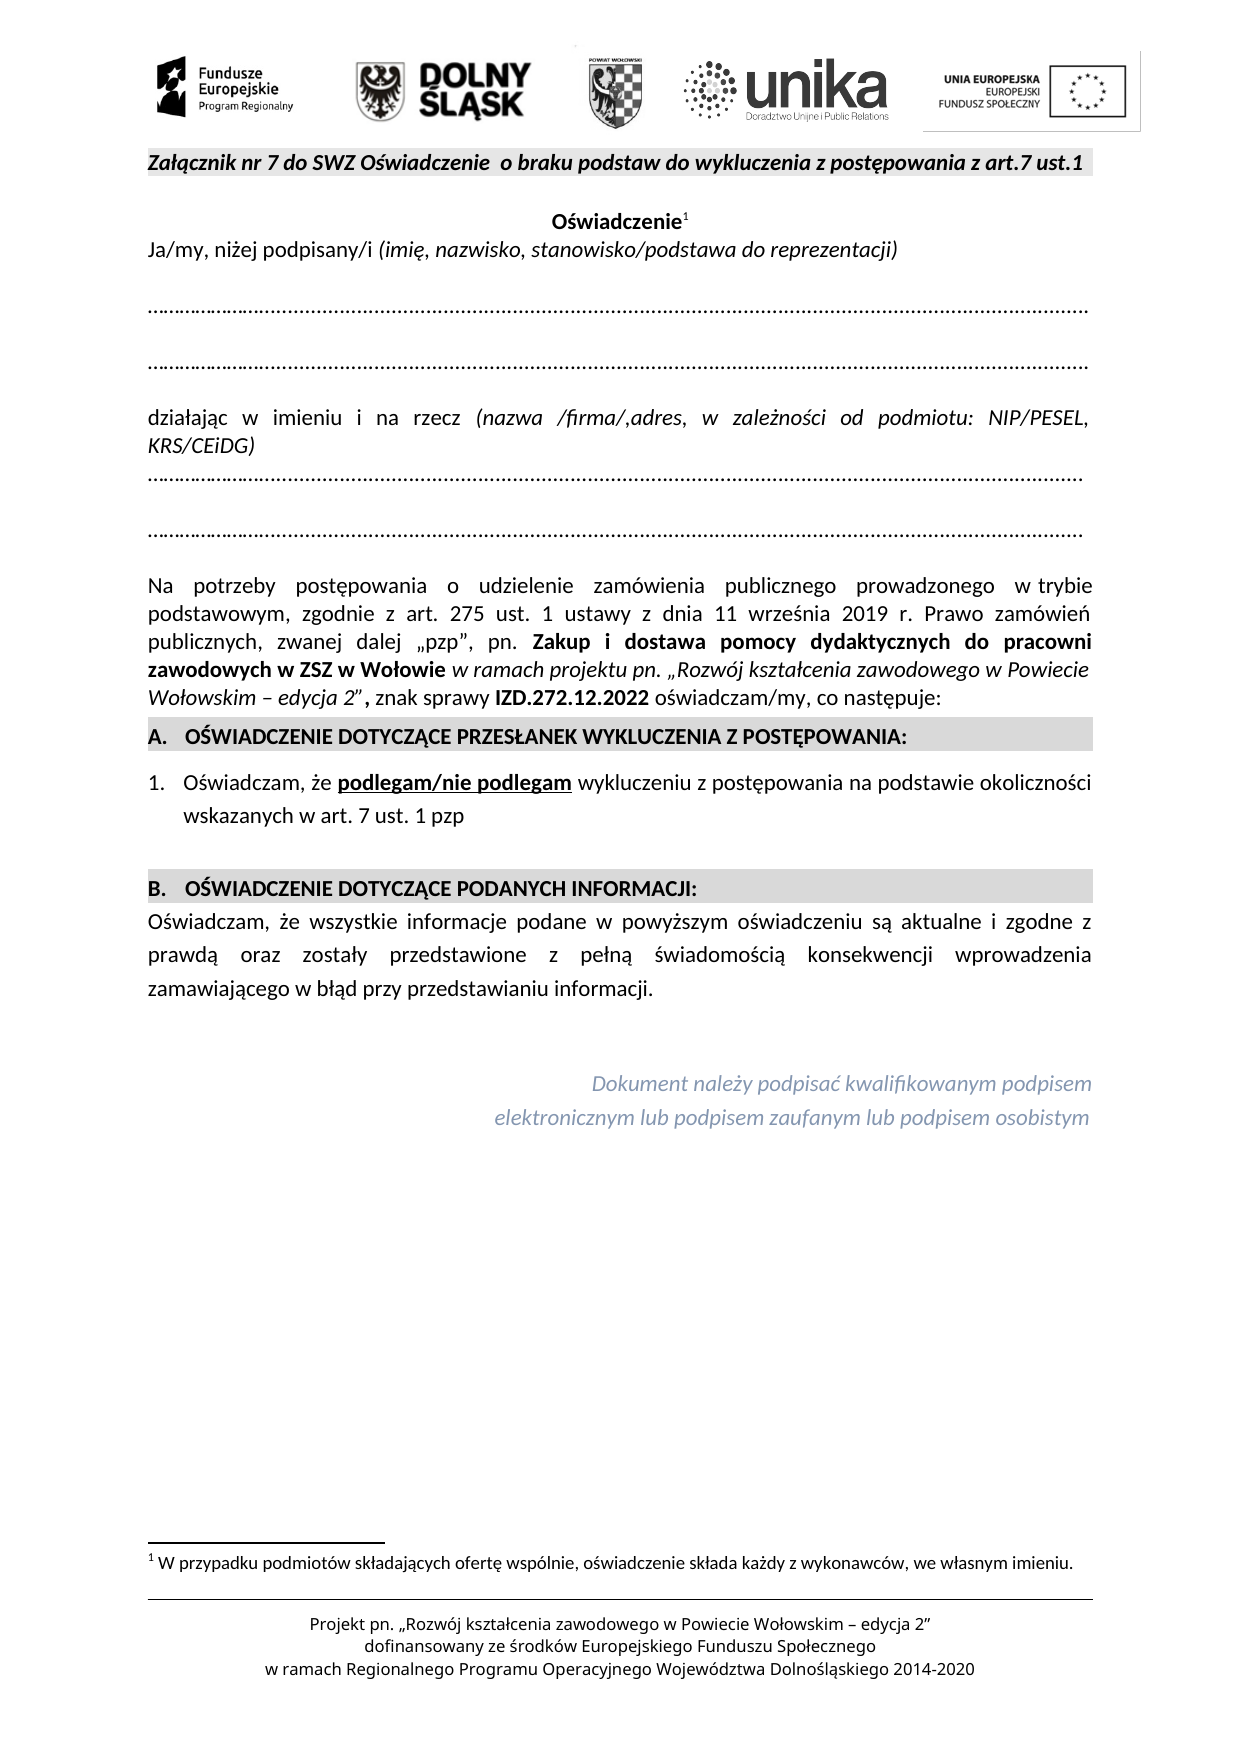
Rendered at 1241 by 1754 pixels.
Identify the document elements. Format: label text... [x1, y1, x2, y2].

picture [348, 54, 537, 126]
picture [923, 51, 1141, 132]
list Oświadczam, że podlegam/nie podlegam wykluczeniu z postępowania na podstawie okoliczności wskazanych w art. 7 ust. 1 pzp [148, 763, 1093, 830]
picture [100, 0, 317, 169]
list OŚWIADCZENIE DOTYCZĄCE PODANYCH INFORMACJI: [148, 869, 1093, 903]
text działając w imieniu i na rzecz (nazwa /firma/,adres, w zależności od podmiotu: NIP/PESEL, KRS/CEiDG) [148, 403, 1093, 459]
text …………………................................................................................................................................................ [148, 347, 1093, 375]
text Ja/my, niżej podpisany/i (imię, nazwisko, stanowisko/podstawa do reprezentacji) [148, 235, 1093, 263]
subtitle Załącznik nr 7 do SWZ Oświadczenie o braku podstaw do wykluczenia z postępowania z art.7 ust.1 [148, 148, 1093, 176]
list OŚWIADCZENIE DOTYCZĄCE PRZESŁANEK WYKLUCZENIA Z POSTĘPOWANIA: [148, 717, 1093, 751]
text Na potrzeby postępowania o udzielenie zamówienia publicznego prowadzonego w trybie podstawowym, zgodnie z art. 275 ust. 1 ustawy z dnia 11 września 2019 r. Prawo zamówień publicznych, zwanej dalej „pzp”, pn. Zakup i dostawa pomocy dydaktycznych do pracowni zawodowych w ZSZ w Wołowie w ramach projektu pn. „Rozwój kształcenia zawodowego w Powiecie Wołowskim – edycja 2”, znak sprawy IZD.272.12.2022 oświadczam/my, co następuje: [148, 571, 1093, 711]
text …………………................................................................................................................................................ [148, 291, 1093, 319]
text …………………............................................................................................................................................... [148, 459, 1093, 487]
text Oświadczam, że wszystkie informacje podane w powyższym oświadczeniu są aktualne i zgodne z prawdą oraz zostały przedstawione z pełną świadomością konsekwencji wprowadzenia zamawiającego w błąd przy przedstawianiu informacji. [148, 903, 1093, 1003]
text elektronicznym lub podpisem zaufanym lub podpisem osobistym [443, 1103, 1093, 1131]
text Dokument należy podpisać kwalifikowanym podpisem [148, 1069, 1093, 1097]
text …………………............................................................................................................................................... [148, 515, 1093, 543]
text Oświadczenie [148, 207, 1093, 235]
